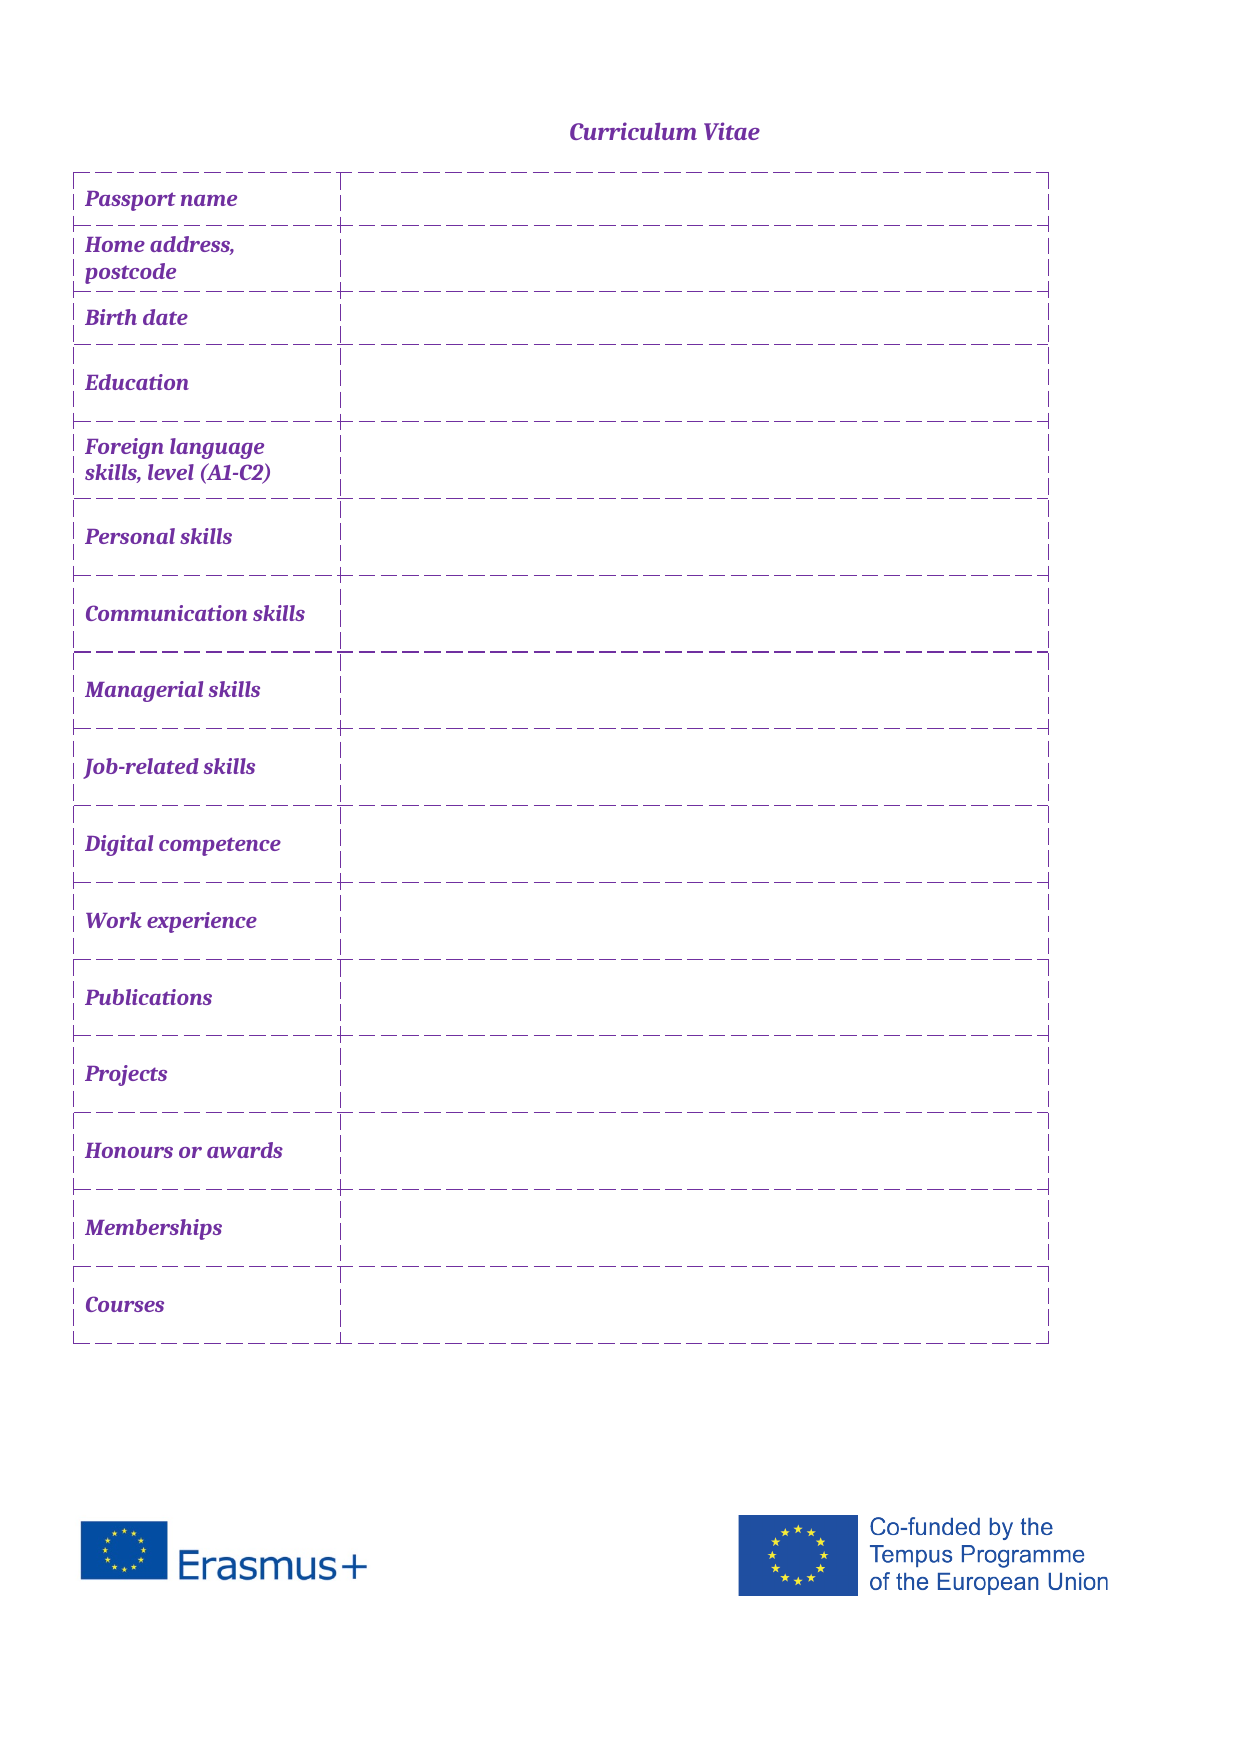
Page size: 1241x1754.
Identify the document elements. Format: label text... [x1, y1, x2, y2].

table_cell Courses [74, 1266, 341, 1342]
table_cell [341, 882, 1048, 958]
table_cell Job-related skills [74, 728, 341, 805]
table_cell [341, 575, 1048, 651]
table_cell [341, 291, 1048, 344]
table_cell [341, 805, 1048, 882]
table_cell [341, 421, 1048, 498]
table_cell [341, 344, 1048, 421]
table_cell [341, 1035, 1048, 1112]
table_cell Work experience [74, 882, 341, 958]
table_cell Projects [74, 1035, 341, 1112]
table_cell [341, 1266, 1048, 1342]
table_cell Education [74, 344, 341, 421]
table_cell Honours or awards [74, 1112, 341, 1189]
table_cell Managerial skills [74, 651, 341, 728]
table_cell Birth date [74, 291, 341, 344]
table_cell [341, 498, 1048, 575]
table_cell Foreign language skills, level (A1-C2) [74, 421, 341, 498]
table_cell Publications [74, 959, 341, 1035]
table_cell Personal skills [74, 498, 341, 575]
table_cell Digital competence [74, 805, 341, 882]
table_cell [341, 1189, 1048, 1266]
table_header Passport name [74, 172, 341, 225]
table_cell [341, 959, 1048, 1035]
table_cell [341, 225, 1048, 291]
table_cell Memberships [74, 1189, 341, 1266]
table_header [341, 172, 1048, 225]
table_cell [341, 728, 1048, 805]
picture [738, 1515, 1108, 1596]
table_cell Home address, postcode [74, 225, 341, 291]
picture [73, 1504, 383, 1596]
table_cell [341, 1112, 1048, 1189]
table_cell Communication skills [74, 575, 341, 651]
text Curriculum Vitae [177, 118, 1152, 147]
table_cell [341, 651, 1048, 728]
